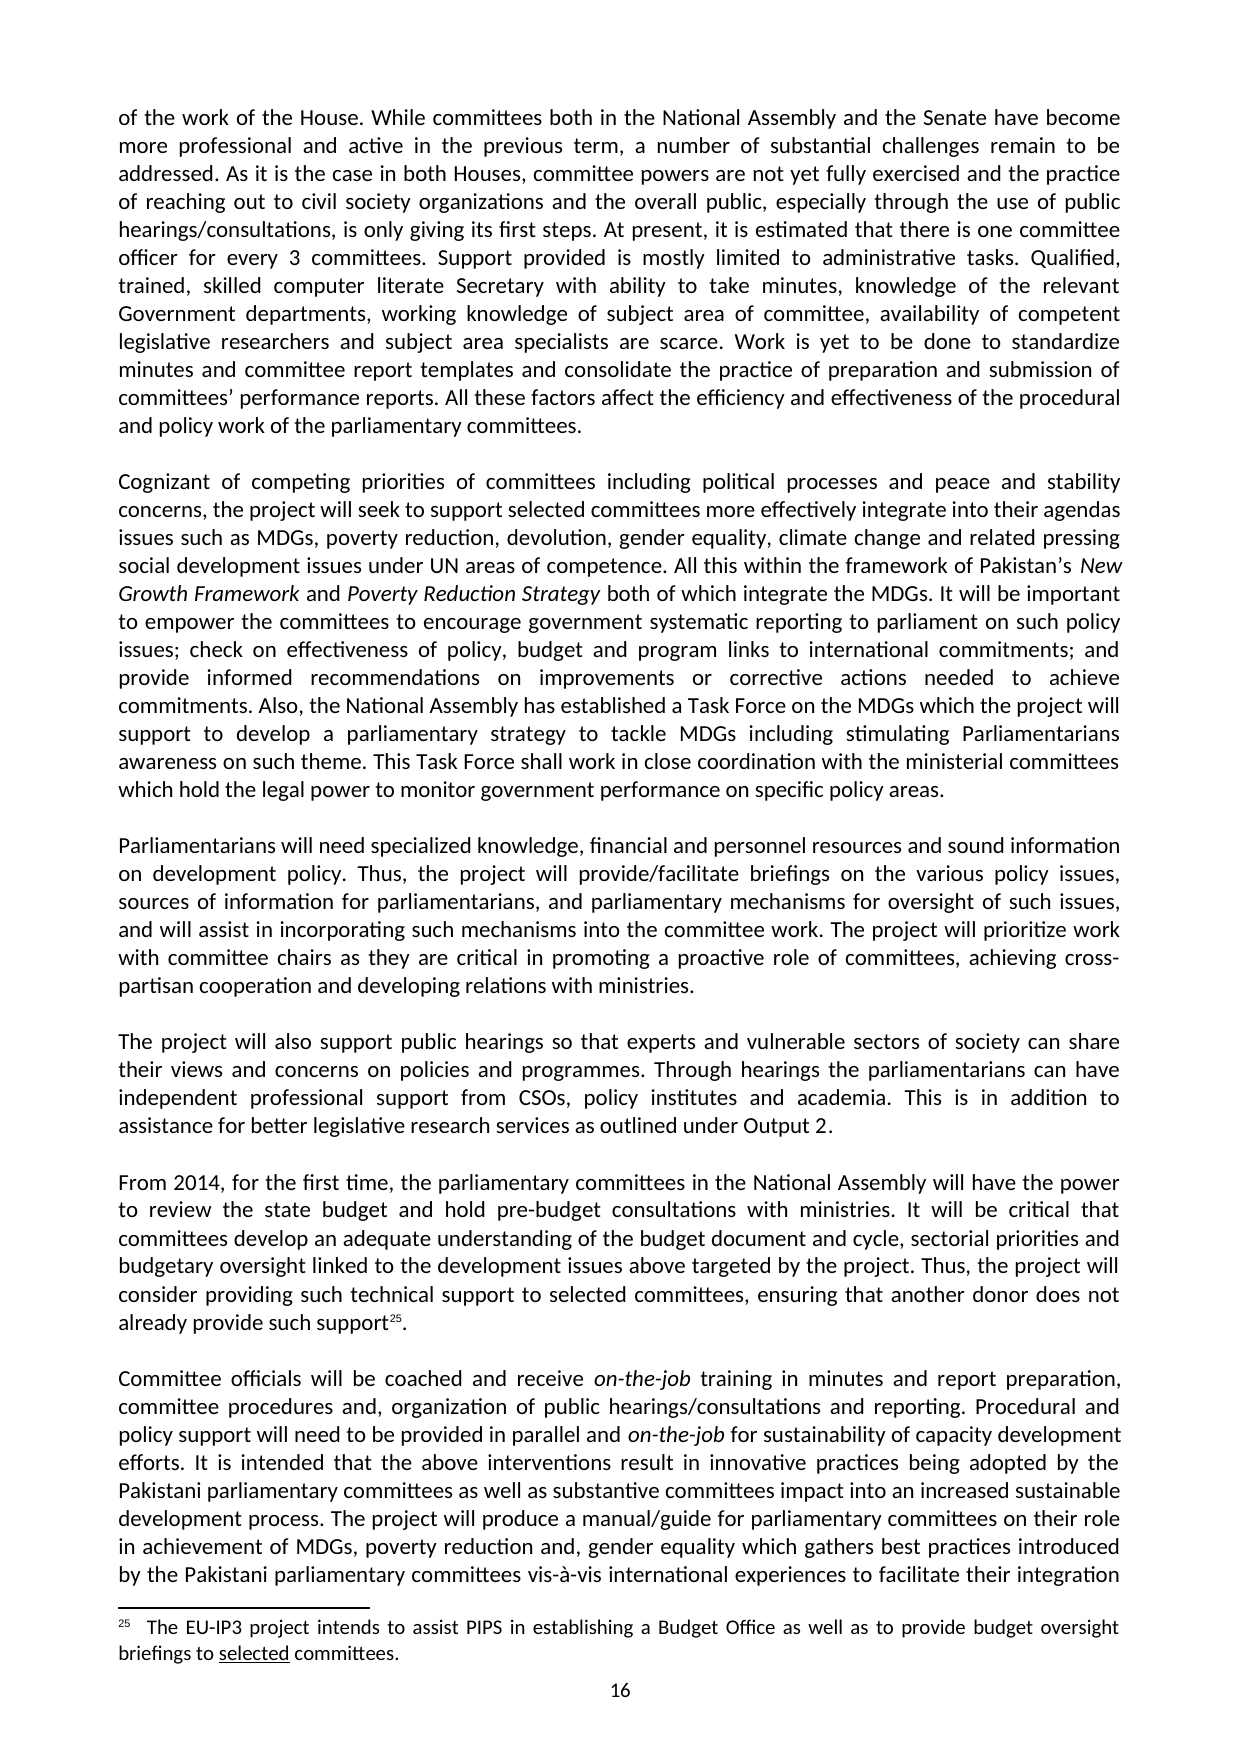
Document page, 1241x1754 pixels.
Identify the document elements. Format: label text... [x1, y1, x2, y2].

text Cognizant of competing priorities of committees including political processes and peace and stability concerns, the project will seek to support selected committees more effectively integrate into their agendas issues such as MDGs, poverty reduction, devolution, gender equality, climate change and related pressing social development issues under UN areas of competence. All this within the framework of Pakistan’s New Growth Framework and Poverty Reduction Strategy both of which integrate the MDGs. It will be important to empower the committees to encourage government systematic reporting to parliament on such policy issues; check on effectiveness of policy, budget and program links to international commitments; and provide informed recommendations on improvements or corrective actions needed to achieve commitments. Also, the National Assembly has established a Task Force on the MDGs which the project will support to develop a parliamentary strategy to tackle MDGs including stimulating Parliamentarians awareness on such theme. This Task Force shall work in close coordination with the ministerial committees which hold the legal power to monitor government performance on specific policy areas. [118, 467, 1122, 803]
text The project will also support public hearings so that experts and vulnerable sectors of society can share their views and concerns on policies and programmes. Through hearings the parliamentarians can have independent professional support from CSOs, policy institutes and academia. This is in addition to assistance for better legislative research services as outlined under Output 2. [118, 1027, 1122, 1139]
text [118, 103, 1122, 439]
text From 2014, for the first time, the parliamentary committees in the National Assembly will have the power to review the state budget and hold pre-budget consultations with ministries. It will be critical that committees develop an adequate understanding of the budget document and cycle, sectorial priorities and budgetary oversight linked to the development issues above targeted by the project. Thus, the project will consider providing such technical support to selected committees, ensuring that another donor does not already provide such support. [118, 1168, 1122, 1336]
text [118, 1364, 1122, 1588]
text Parliamentarians will need specialized knowledge, financial and personnel resources and sound information on development policy. Thus, the project will provide/facilitate briefings on the various policy issues, sources of information for parliamentarians, and parliamentary mechanisms for oversight of such issues, and will assist in incorporating such mechanisms into the committee work. The project will prioritize work with committee chairs as they are critical in promoting a proactive role of committees, achieving cross-partisan cooperation and developing relations with ministries. [118, 831, 1122, 999]
